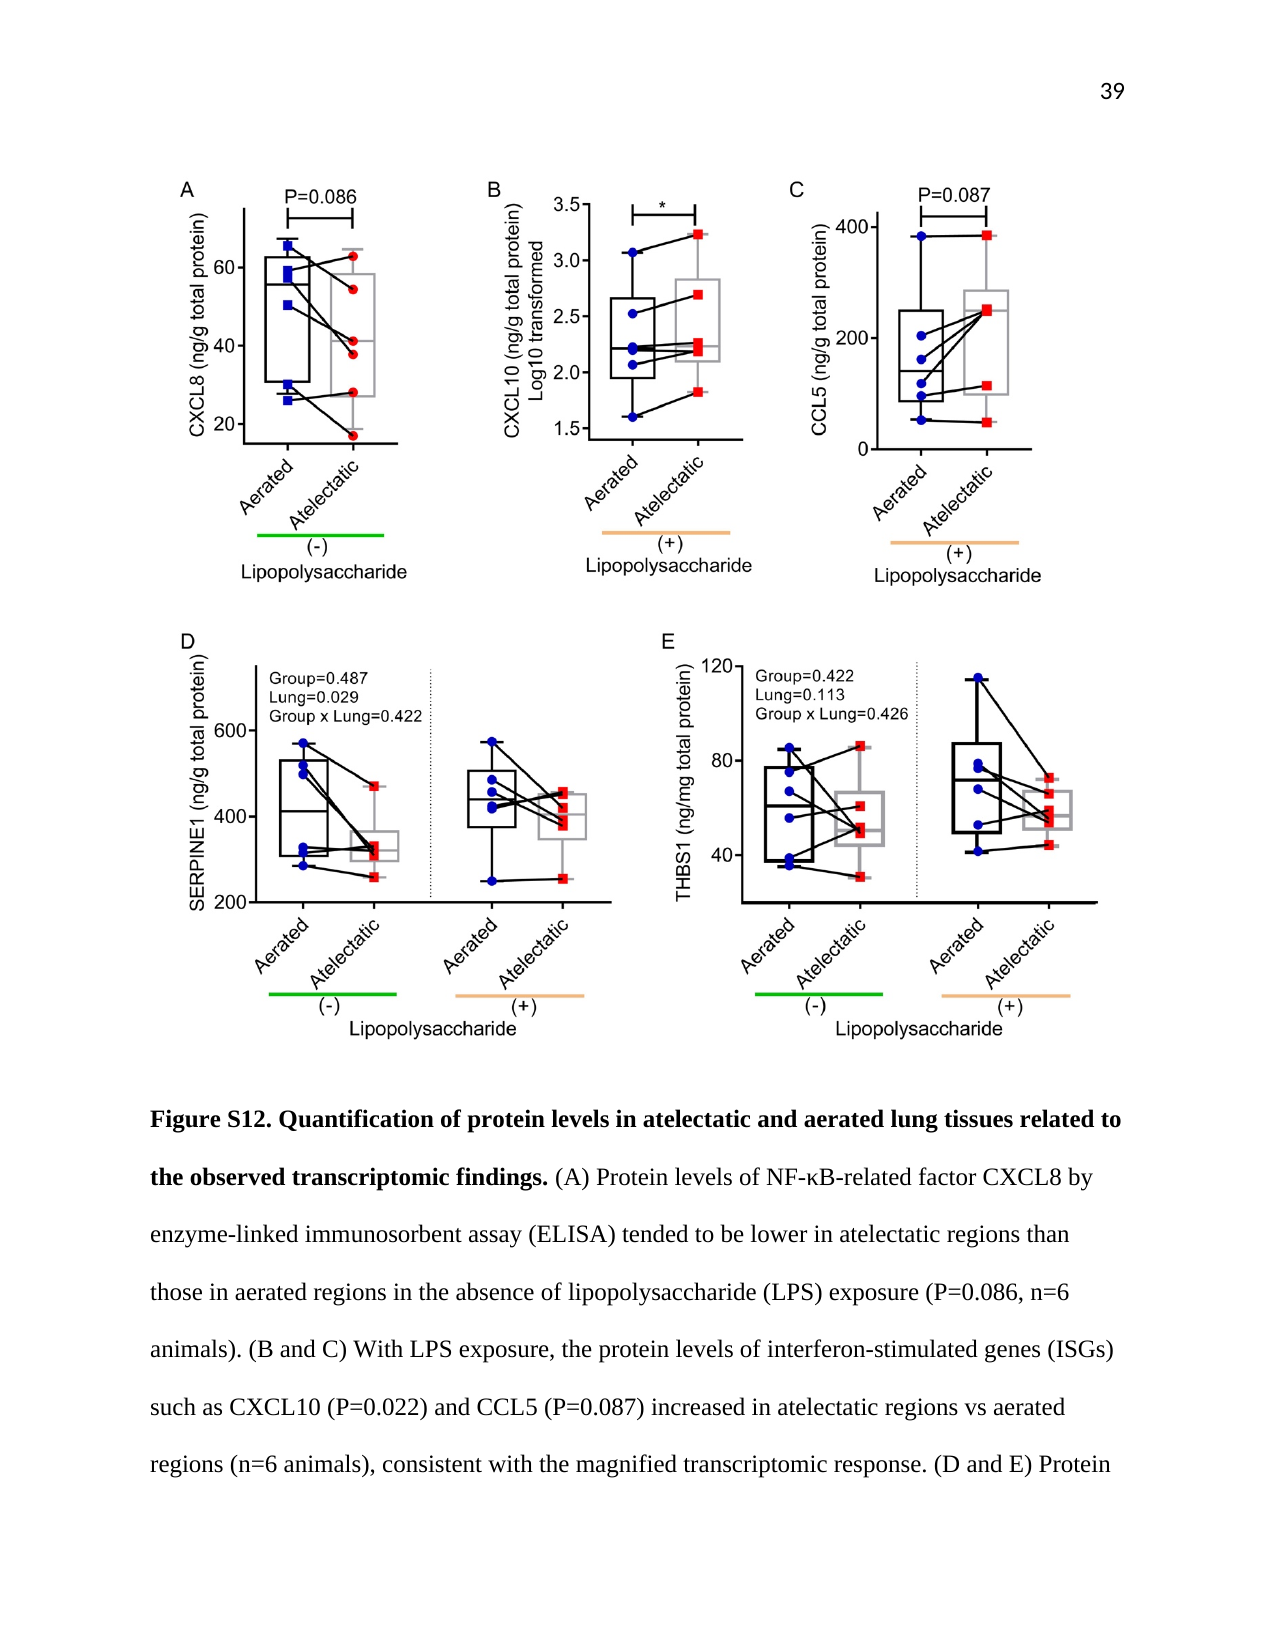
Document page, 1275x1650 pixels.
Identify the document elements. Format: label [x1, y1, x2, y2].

picture [150, 150, 1125, 1074]
text [150, 1104, 1125, 1478]
